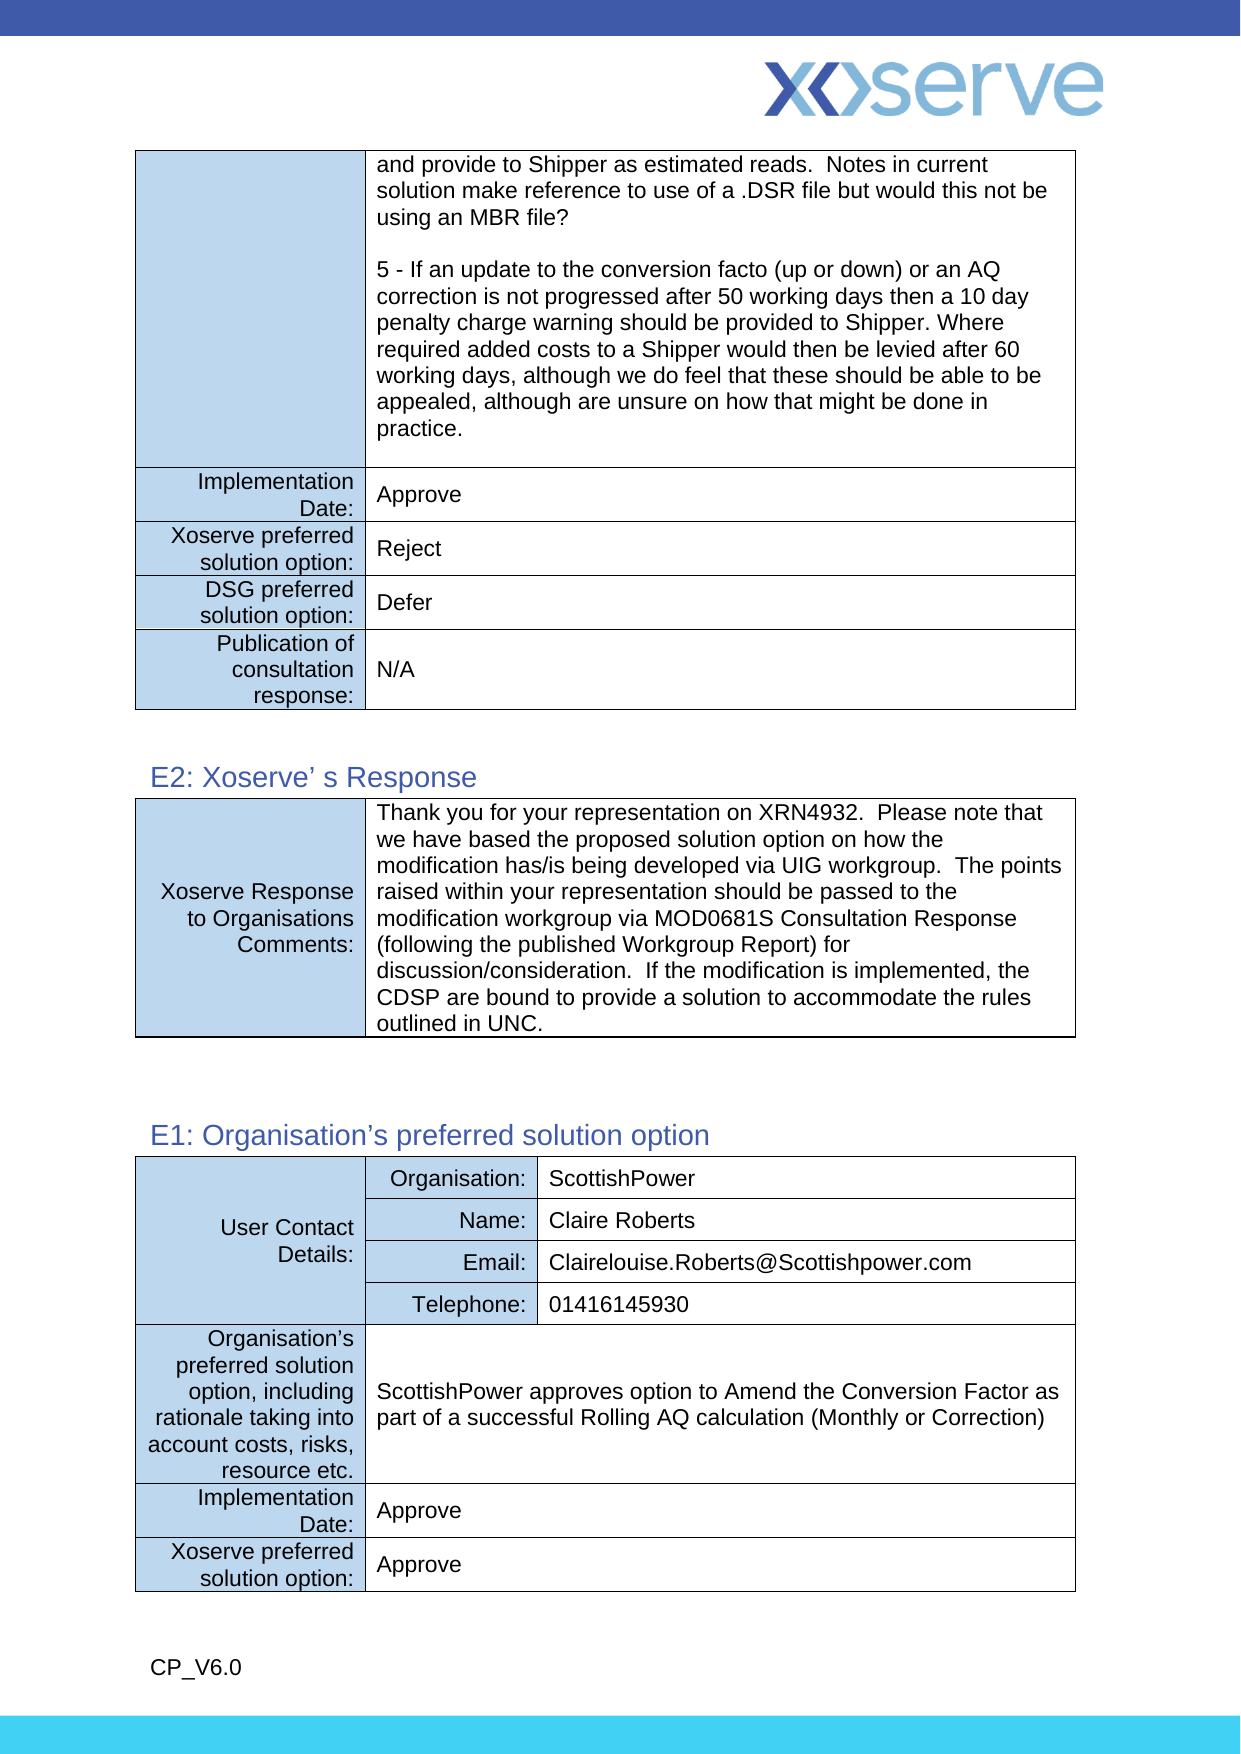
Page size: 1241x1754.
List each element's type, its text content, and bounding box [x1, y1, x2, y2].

table_cell Approve [366, 1484, 1075, 1537]
table_header Organisation: [366, 1157, 537, 1198]
picture [764, 62, 1104, 116]
table_cell Approve [366, 1538, 1075, 1591]
table_cell Approve [366, 468, 1075, 521]
table_cell Publication of consultation response: [136, 630, 365, 709]
table_cell N/A [366, 630, 1075, 709]
table_cell Implementation Date: [136, 1484, 365, 1537]
table_cell Email: [366, 1241, 537, 1282]
table_header Xoserve Response to Organisations Comments: [136, 799, 365, 1036]
table_cell Claire Roberts [538, 1199, 1075, 1240]
table_cell Organisation’s preferred solution option, including rationale taking into account costs, risks, resource etc. [136, 1325, 365, 1483]
table_header ScottishPower [538, 1157, 1075, 1198]
table_cell Telephone: [366, 1283, 537, 1324]
table_cell Reject [366, 522, 1075, 575]
table_cell Name: [366, 1199, 537, 1240]
subtitle E2: Xoserve’ s Response [150, 760, 1090, 793]
table_cell Clairelouise.Roberts@Scottishpower.com [538, 1241, 1075, 1282]
table_header Thank you for your representation on XRN4932. Please note that we have based the proposed solution option on how the modification has/is being developed via UIG workgroup. The points raised within your representation should be passed to the modification workgroup via MOD0681S Consultation Response (following the published Workgroup Report) for discussion/consideration. If the modification is implemented, the CDSP are bound to provide a solution to accommodate the rules outlined in UNC. [366, 799, 1075, 1036]
table_cell ScottishPower approves option to Amend the Conversion Factor as part of a successful Rolling AQ calculation (Monthly or Correction) [366, 1325, 1075, 1483]
table_cell Xoserve preferred solution option: [136, 522, 365, 575]
table_cell DSG preferred solution option: [136, 576, 365, 628]
table_cell 01416145930 [538, 1283, 1075, 1324]
table_header User Contact Details: [136, 1157, 365, 1324]
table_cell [366, 151, 1075, 467]
table_cell Implementation Date: [136, 468, 365, 521]
table_cell Defer [366, 576, 1075, 628]
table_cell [136, 151, 365, 467]
table_cell Xoserve preferred solution option: [136, 1538, 365, 1591]
subtitle E1: Organisation’s preferred solution option [150, 1118, 1090, 1151]
